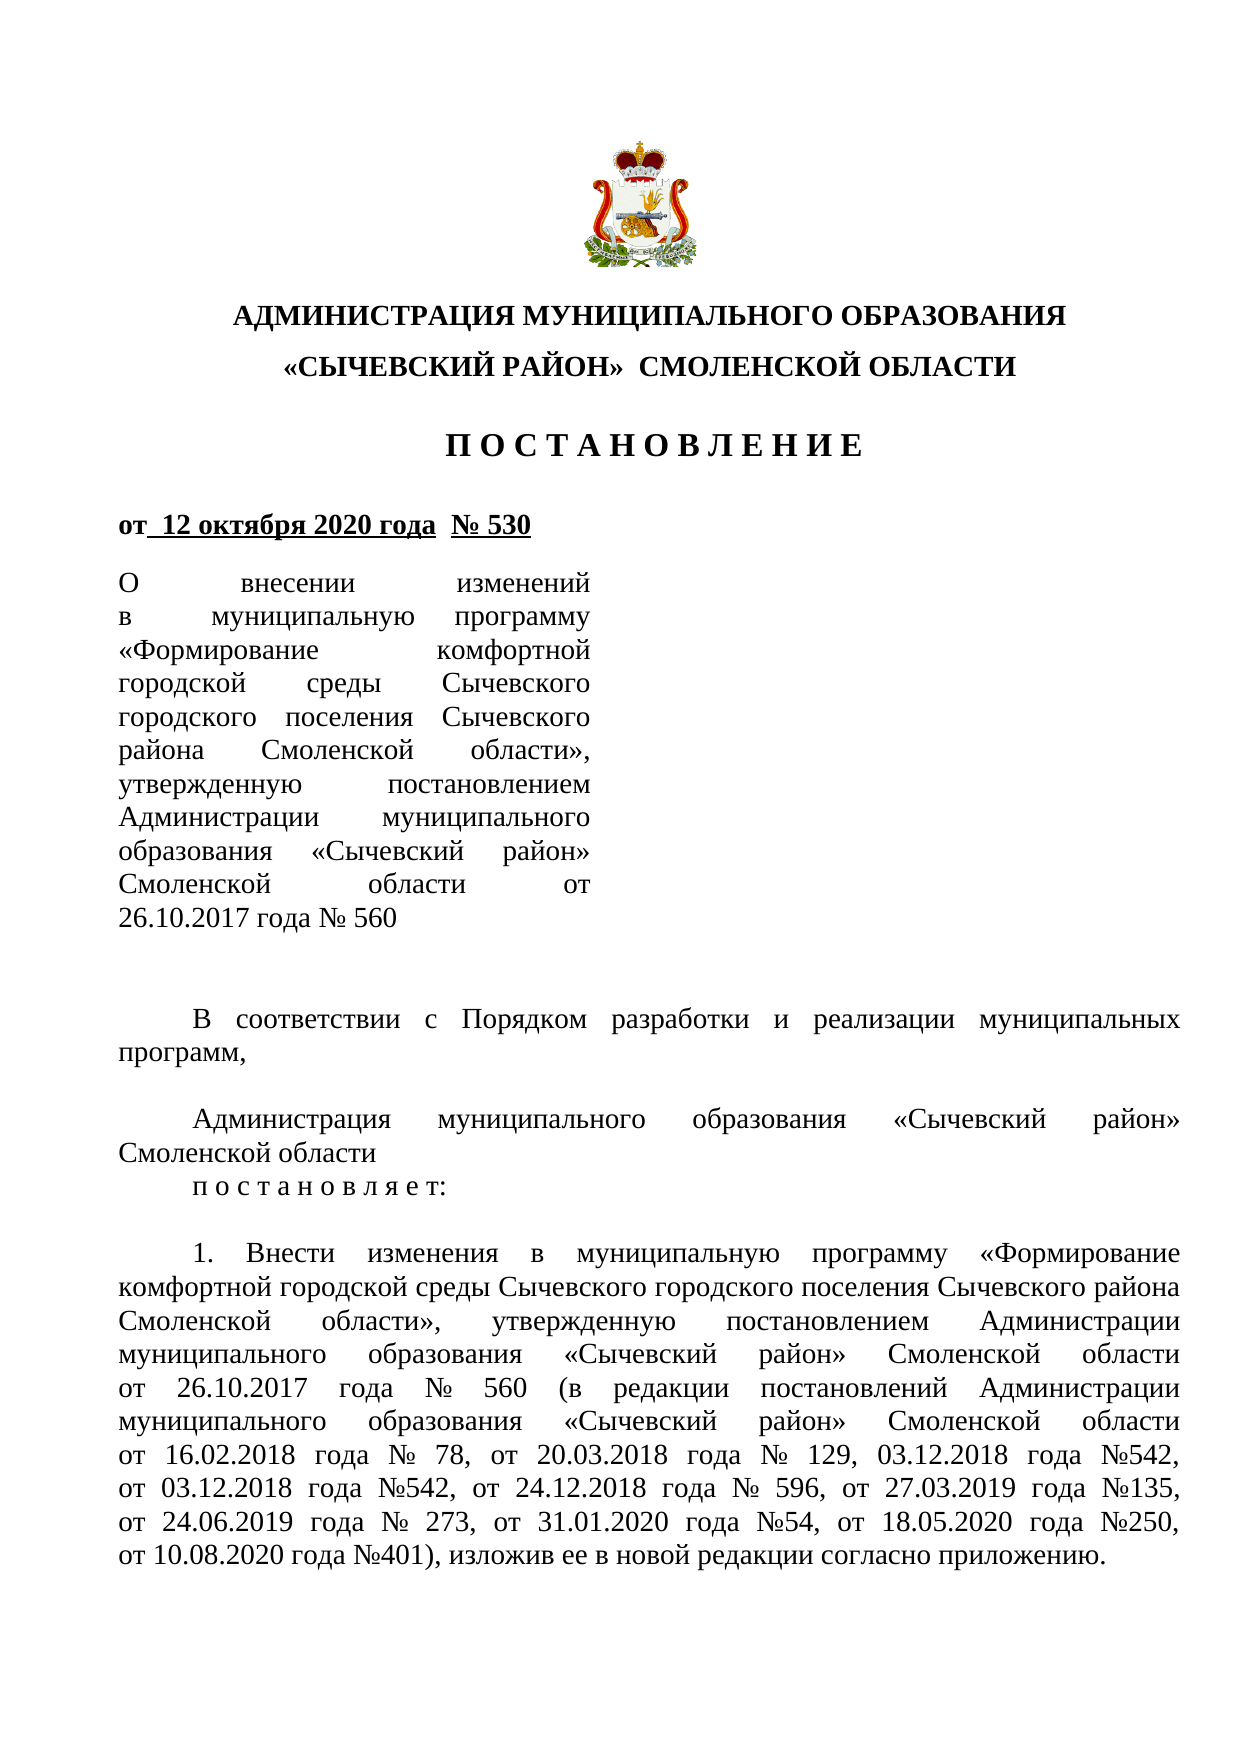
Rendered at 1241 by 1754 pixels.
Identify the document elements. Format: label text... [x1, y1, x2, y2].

text П О С Т А Н О В Л Е Н И Е [118, 426, 1181, 464]
text п о с т а н о в л я е т: [118, 1168, 1181, 1202]
text В соответствии с Порядком разработки и реализации муниципальных программ, [118, 1001, 1181, 1068]
text Администрация муниципального образования «Сычевский район» Смоленской области [118, 1101, 1181, 1168]
picture [582, 139, 698, 268]
text О внесении изменений в муниципальную программу «Формирование комфортной городской среды Сычевского городского поселения Сычевского района Смоленской области», утвержденную постановлением Администрации муниципального образования «Сычевский район» Смоленской области от 26.10.2017 года № 560 [118, 565, 591, 934]
text от 12 октября 2020 года № 530 [118, 507, 1181, 541]
text «СЫЧЕВСКИЙ РАЙОН» СМОЛЕНСКОЙ ОБЛАСТИ [118, 349, 1181, 382]
text 1. Внести изменения в муниципальную программу «Формирование комфортной городской среды Сычевского городского поселения Сычевского района Смоленской области», утвержденную постановлением Администрации муниципального образования «Сычевский район» Смоленской области от 26.10.2017 года № 560 (в редакции постановлений Администрации муниципального образования «Сычевский район» Смоленской области от 16.02.2018 года № 78, от 20.03.2018 года № 129, 03.12.2018 года №542, от 03.12.2018 года №542, от 24.12.2018 года № 596, от 27.03.2019 года №135, от 24.06.2019 года № 273, от 31.01.2020 года №54, от 18.05.2020 года №250, от 10.08.2020 года №401), изложив ее в новой редакции согласно приложению. [118, 1236, 1181, 1571]
text АДМИНИСТРАЦИЯ МУНИЦИПАЛЬНОГО ОБРАЗОВАНИЯ [118, 298, 1181, 332]
